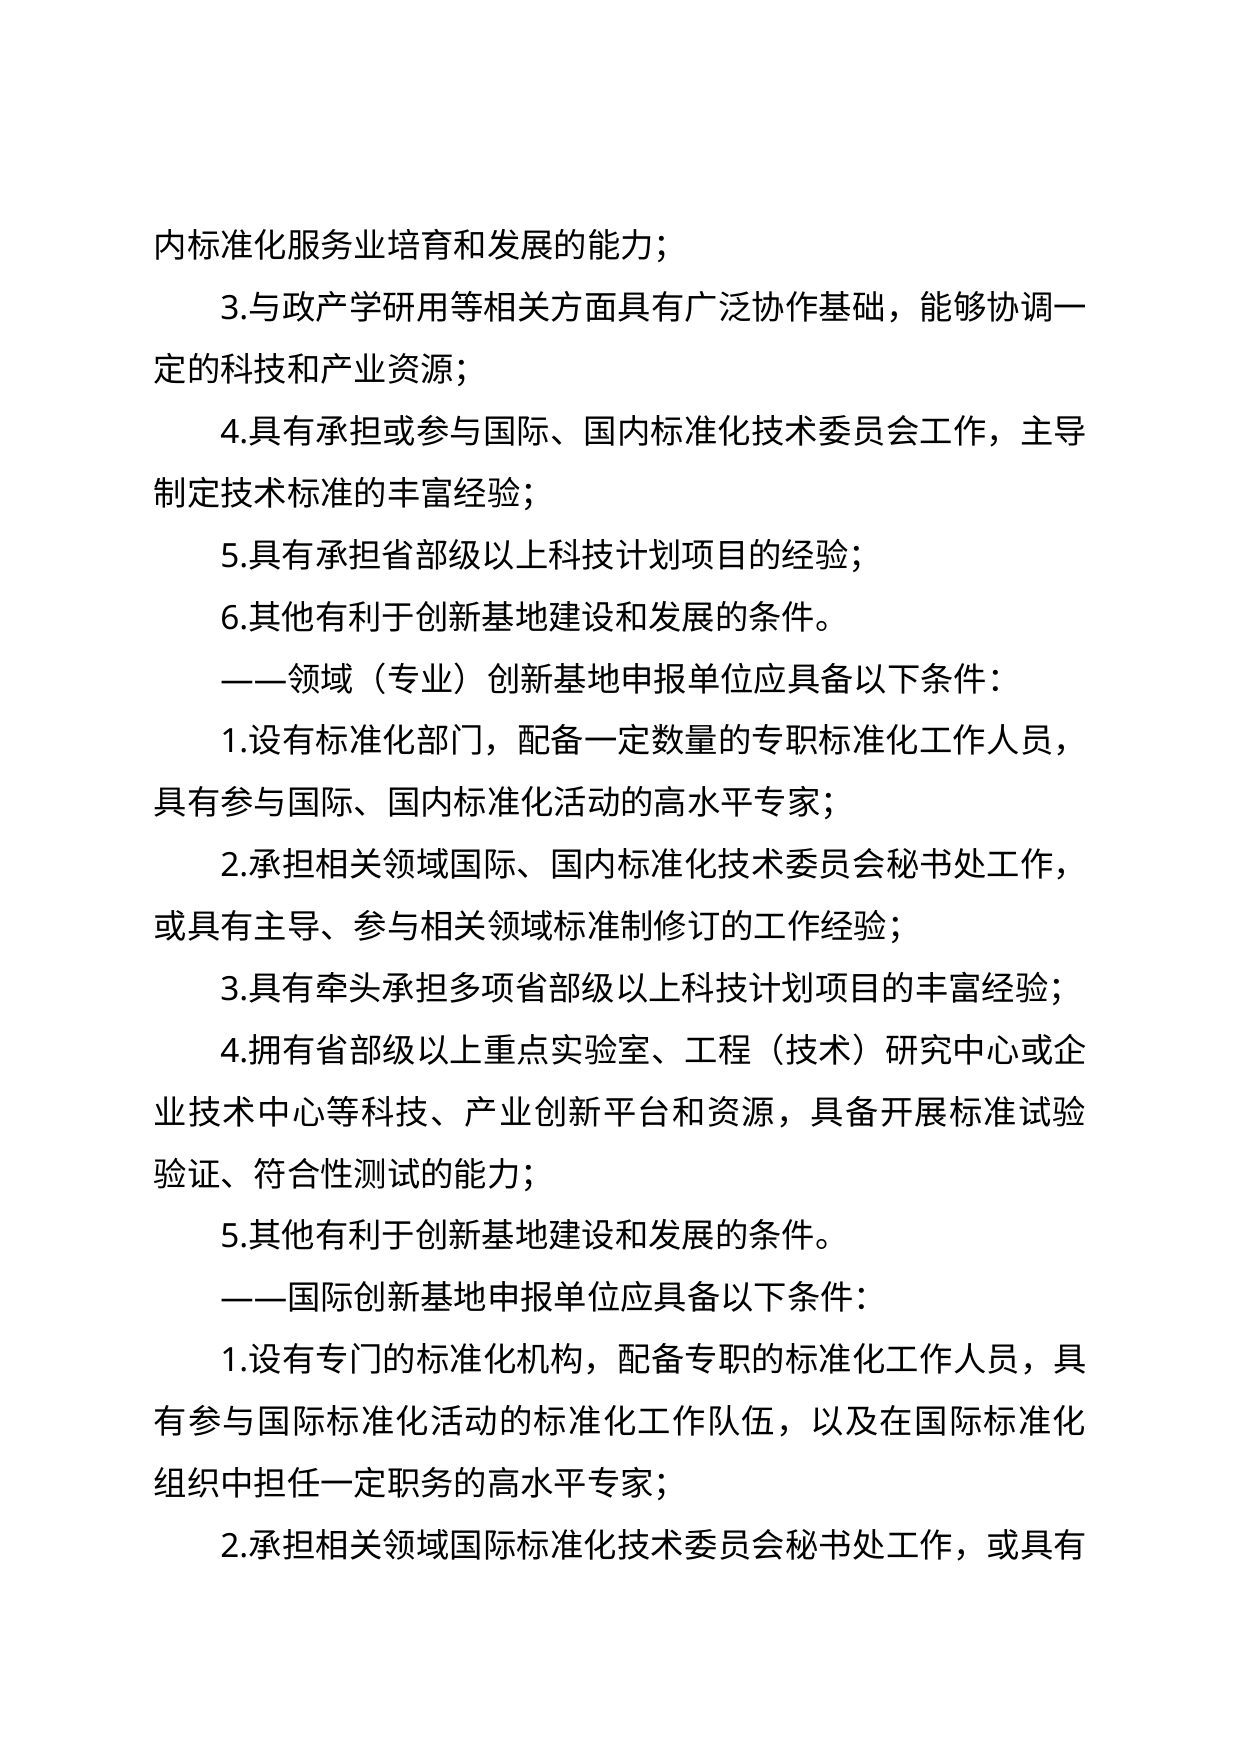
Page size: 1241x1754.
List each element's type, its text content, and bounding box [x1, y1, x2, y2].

text ——领域（专业）创新基地申报单位应具备以下条件： [153, 641, 1087, 703]
text 1.设有标准化部门，配备一定数量的专职标准化工作人员，具有参与国际、国内标准化活动的高水平专家； [153, 703, 1087, 827]
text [153, 1508, 1087, 1569]
text 5.具有承担省部级以上科技计划项目的经验； [153, 518, 1087, 579]
text 5.其他有利于创新基地建设和发展的条件。 [153, 1198, 1087, 1260]
text 2.承担相关领域国际、国内标准化技术委员会秘书处工作，或具有主导、参与相关领域标准制修订的工作经验； [153, 827, 1087, 951]
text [153, 208, 1087, 270]
text 3.具有牵头承担多项省部级以上科技计划项目的丰富经验； [153, 951, 1087, 1013]
text 6.其他有利于创新基地建设和发展的条件。 [153, 579, 1087, 641]
text 4.拥有省部级以上重点实验室、工程（技术）研究中心或企业技术中心等科技、产业创新平台和资源，具备开展标准试验验证、符合性测试的能力； [153, 1013, 1087, 1198]
text 4.具有承担或参与国际、国内标准化技术委员会工作，主导制定技术标准的丰富经验； [153, 394, 1087, 518]
text ——国际创新基地申报单位应具备以下条件： [153, 1260, 1087, 1322]
text 1.设有专门的标准化机构，配备专职的标准化工作人员，具有参与国际标准化活动的标准化工作队伍，以及在国际标准化组织中担任一定职务的高水平专家； [153, 1322, 1087, 1508]
text 3.与政产学研用等相关方面具有广泛协作基础，能够协调一定的科技和产业资源； [153, 270, 1087, 394]
